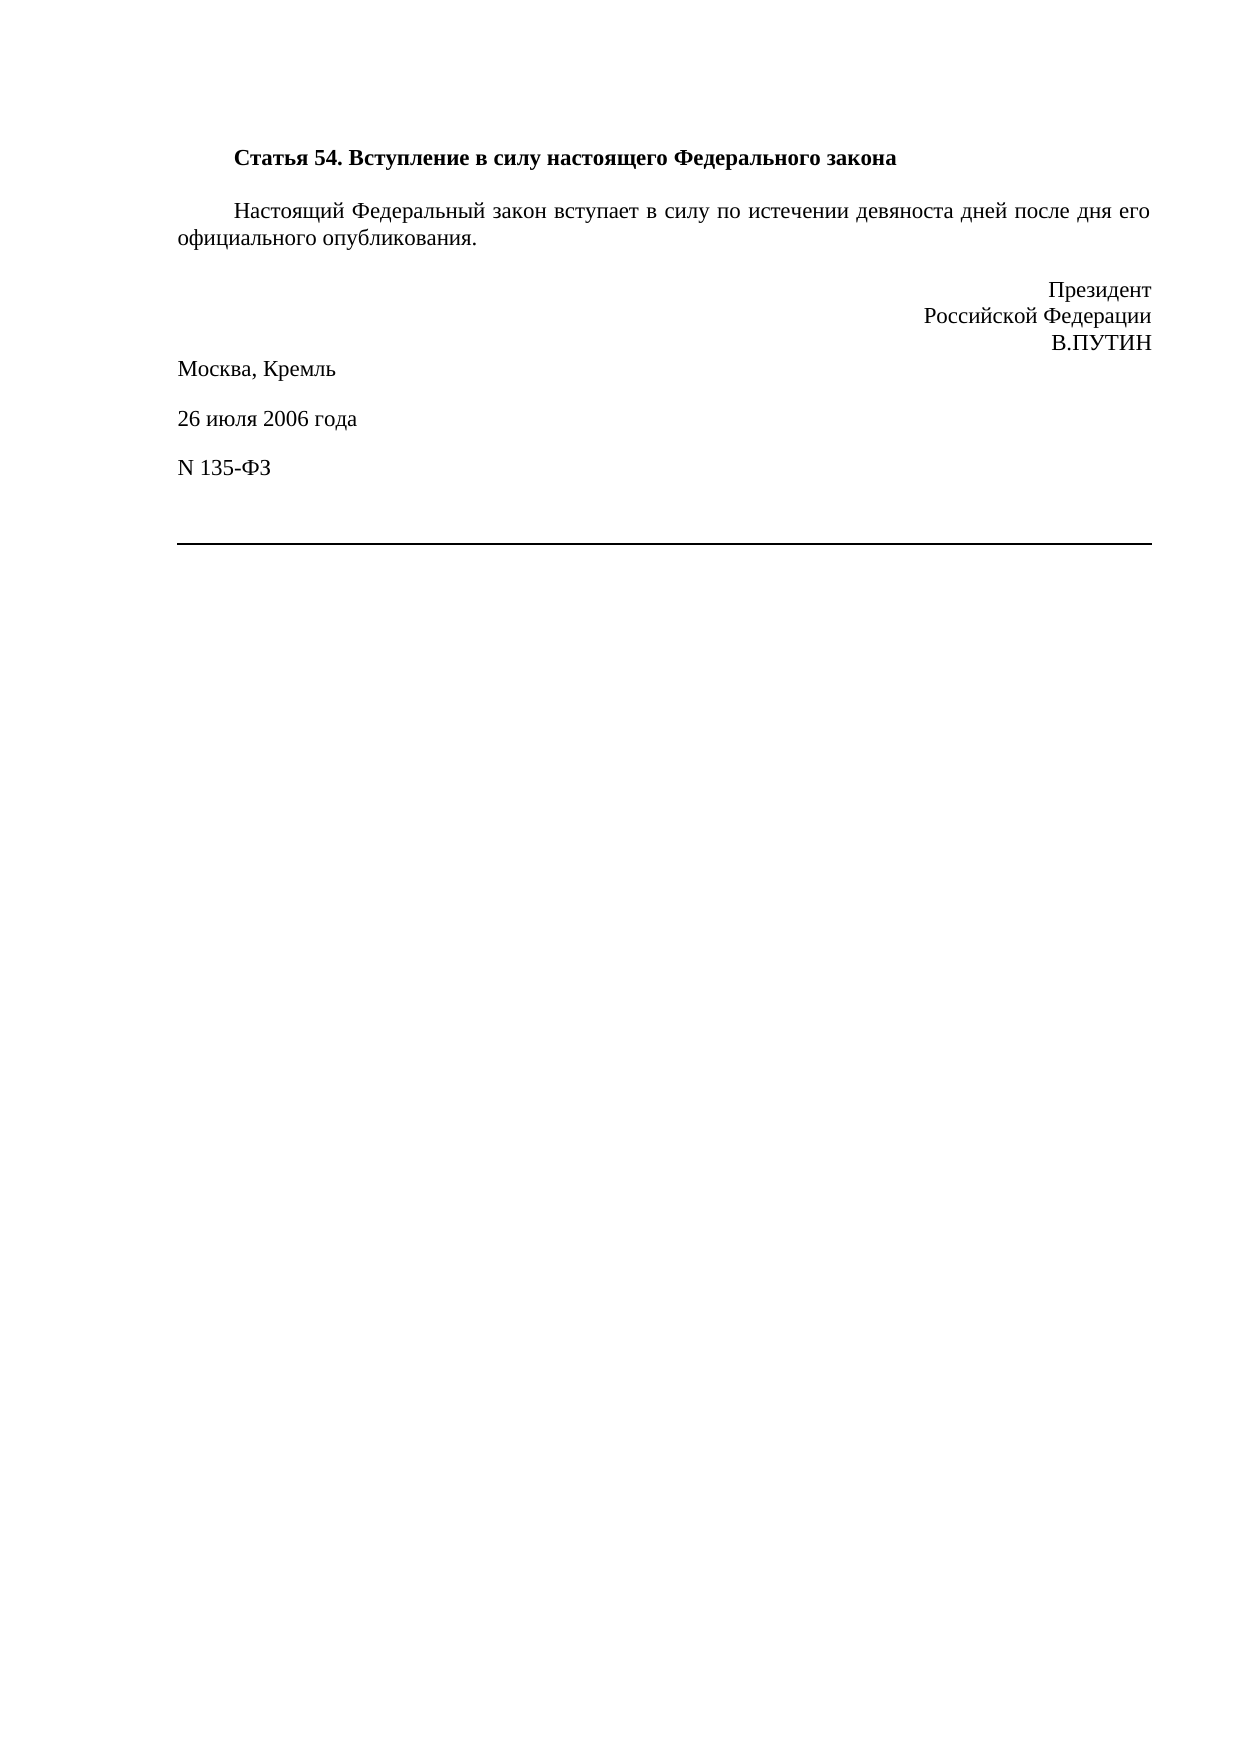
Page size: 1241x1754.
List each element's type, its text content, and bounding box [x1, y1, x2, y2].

text Настоящий Федеральный закон вступает в силу по истечении девяноста дней после дня его официального опубликования. [177, 197, 1152, 250]
text 26 июля 2006 года [177, 404, 1152, 431]
text Российской Федерации [177, 303, 1152, 329]
text В.ПУТИН [177, 329, 1152, 355]
text Президент [177, 276, 1152, 303]
text Москва, Кремль [177, 355, 1152, 382]
title Статья 54. Вступление в силу настоящего Федерального закона [177, 144, 1152, 171]
text N 135-ФЗ [177, 454, 1152, 480]
